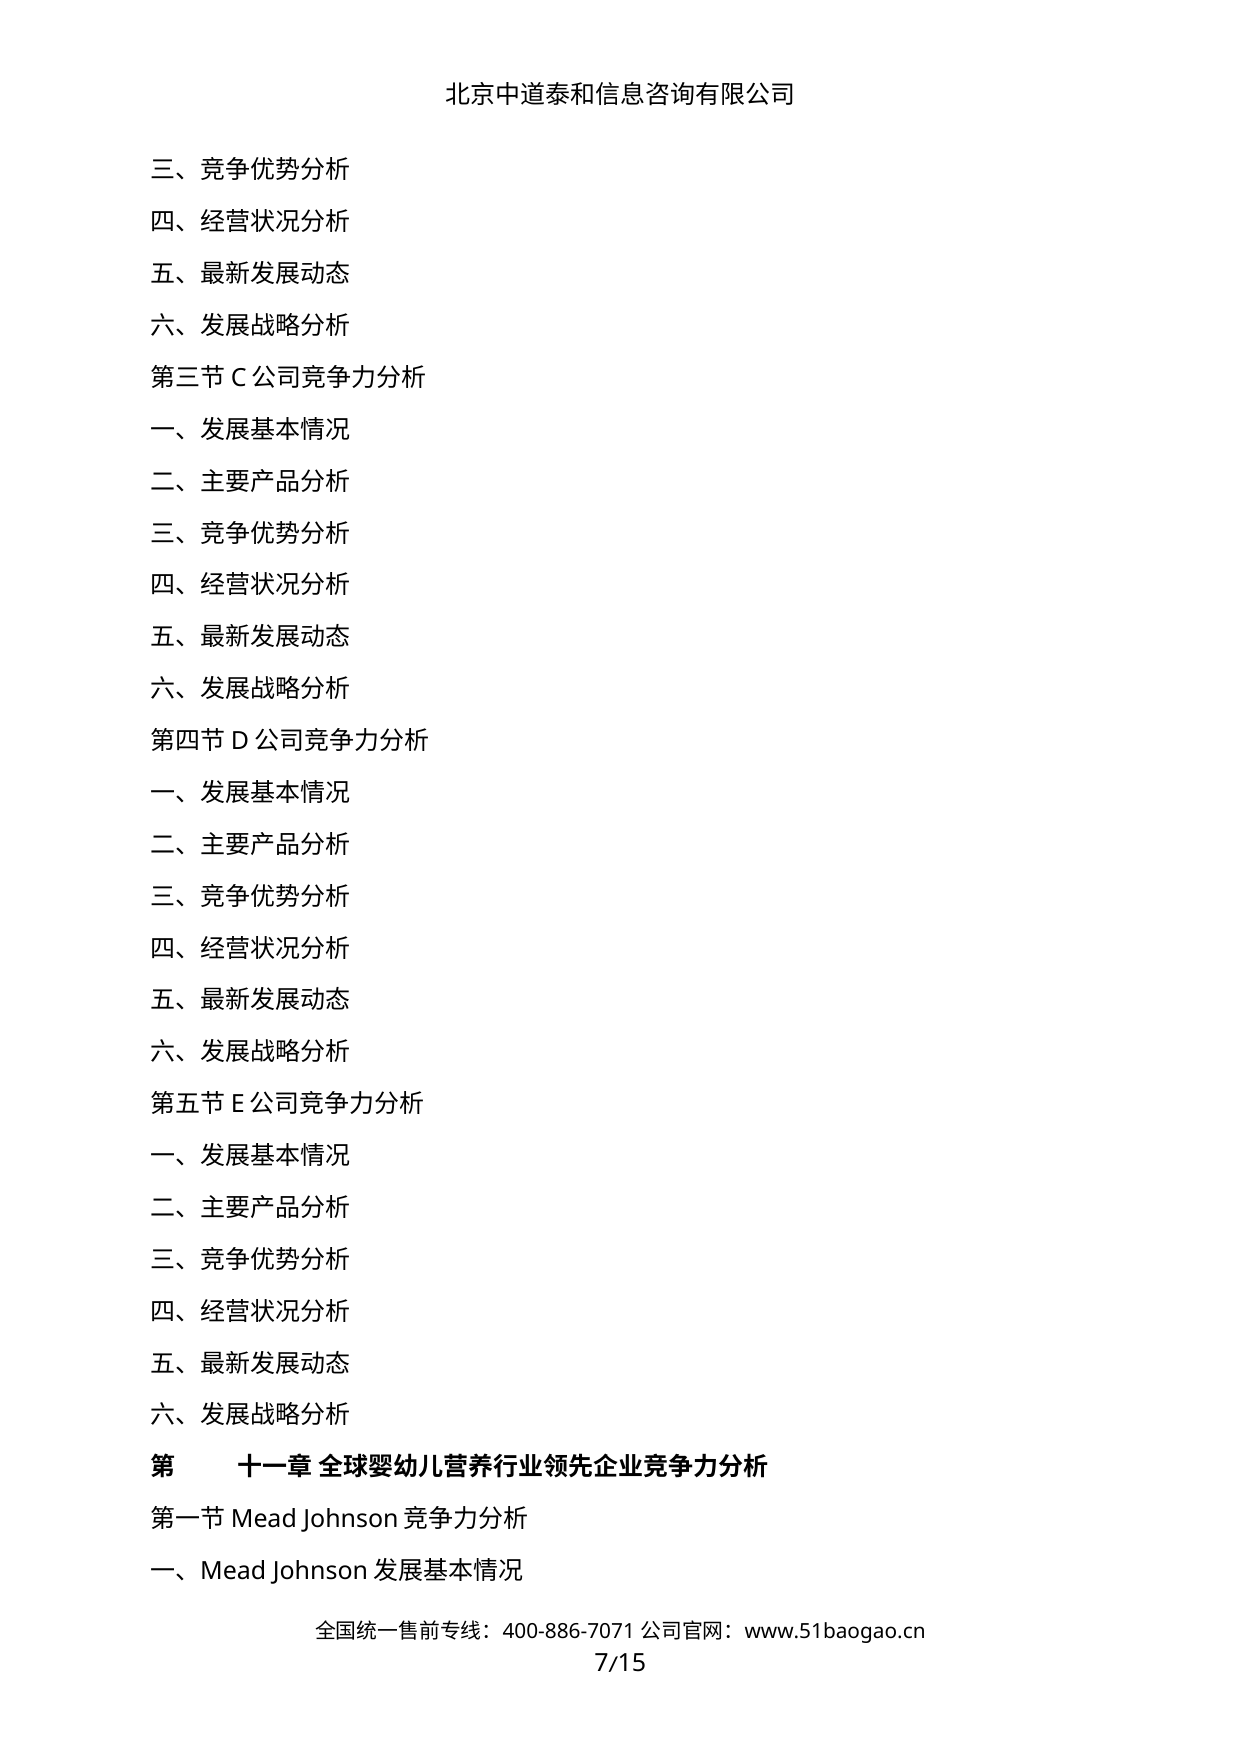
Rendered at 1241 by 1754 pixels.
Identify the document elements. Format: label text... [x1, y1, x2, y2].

text 一、发展基本情况 [150, 772, 1090, 809]
text 第一节 Mead Johnson竞争力分析 [150, 1499, 1090, 1535]
text 六、发展战略分析 [150, 1032, 1090, 1068]
text 五、最新发展动态 [150, 980, 1090, 1016]
text 六、发展战略分析 [150, 669, 1090, 705]
text 第三节 C公司竞争力分析 [150, 357, 1090, 394]
text 四、经营状况分析 [150, 1291, 1090, 1327]
text 三、竞争优势分析 [150, 513, 1090, 549]
text 三、竞争优势分析 [150, 1239, 1090, 1276]
text 五、最新发展动态 [150, 617, 1090, 653]
text 六、发展战略分析 [150, 306, 1090, 342]
text 五、最新发展动态 [150, 1343, 1090, 1379]
text 第四节 D公司竞争力分析 [150, 721, 1090, 757]
text 一、发展基本情况 [150, 1136, 1090, 1172]
text 二、主要产品分析 [150, 461, 1090, 497]
text 一、Mead Johnson发展基本情况 [150, 1551, 1090, 1587]
text 四、经营状况分析 [150, 565, 1090, 601]
text 三、竞争优势分析 [150, 876, 1090, 912]
text 二、主要产品分析 [150, 824, 1090, 861]
text 四、经营状况分析 [150, 928, 1090, 964]
text 第 十一章 全球婴幼儿营养行业领先企业竞争力分析 [150, 1447, 1090, 1483]
text 第五节 E公司竞争力分析 [150, 1084, 1090, 1120]
text 一、发展基本情况 [150, 409, 1090, 446]
text 三、竞争优势分析 [150, 150, 1090, 186]
text 四、经营状况分析 [150, 202, 1090, 238]
text 二、主要产品分析 [150, 1187, 1090, 1224]
text 六、发展战略分析 [150, 1395, 1090, 1431]
text 五、最新发展动态 [150, 254, 1090, 290]
